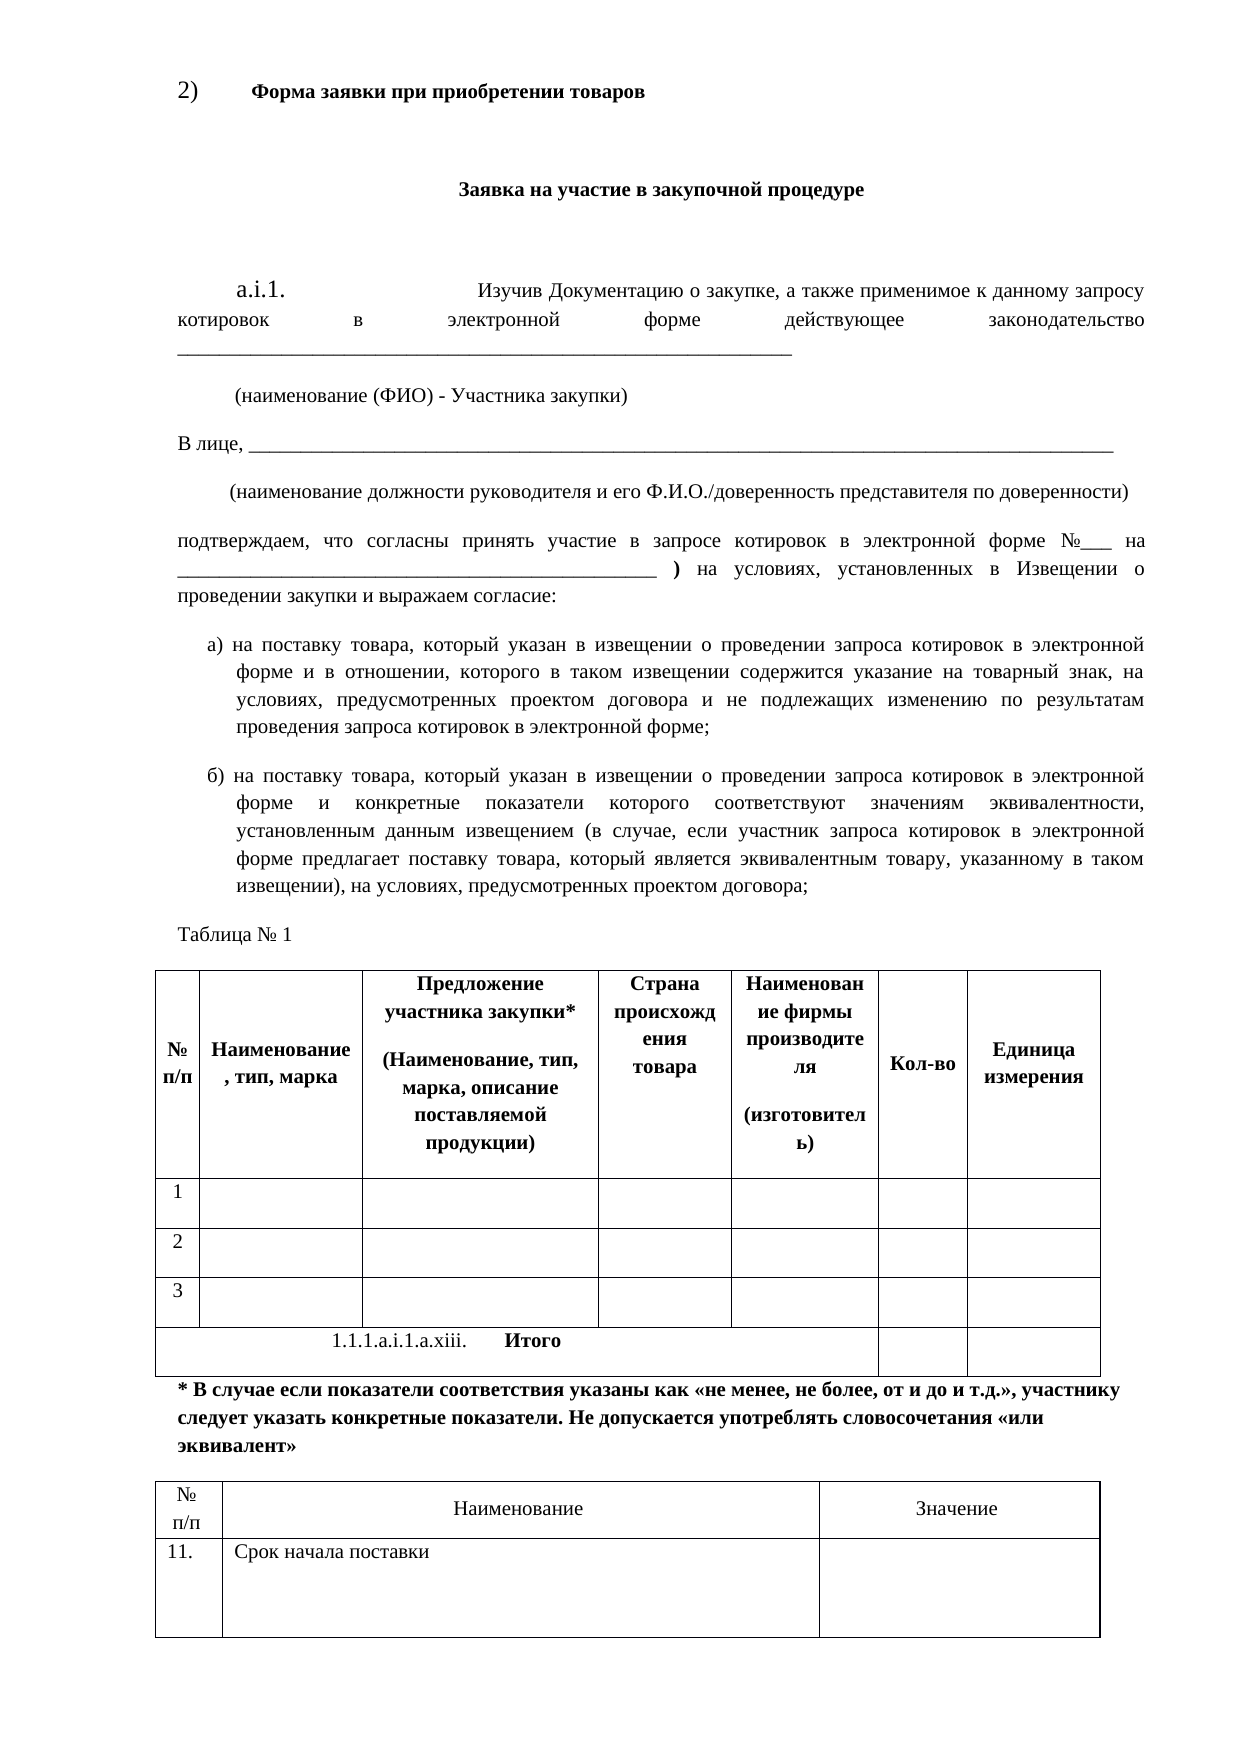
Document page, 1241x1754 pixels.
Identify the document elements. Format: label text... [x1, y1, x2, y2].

table_cell [732, 1179, 878, 1228]
table_cell [732, 1229, 878, 1277]
table_cell [879, 1179, 967, 1228]
list Изучив Документацию о закупке, а также применимое к данному запросу котировок в электронной форме действующее законодательство ___________________________________________________________ [177, 274, 1146, 358]
table_cell Итого [156, 1328, 878, 1376]
table_cell [200, 1179, 362, 1228]
list * В случае если показатели соответствия указаны как «не менее, не более, от и до и т.д.», участнику следует указать конкретные показатели. Не допускается употреблять словосочетания «или эквивалент» [177, 1377, 1146, 1457]
table_header Предложение участника закупки* (Наименование, тип, марка, описание поставляемой продукции) [363, 971, 598, 1178]
list (наименование должности руководителя и его Ф.И.О./доверенность представителя по доверенности) [177, 479, 1146, 503]
table_cell [363, 1179, 598, 1228]
list В лице, ___________________________________________________________________________________ [177, 431, 1146, 455]
table_cell [363, 1229, 598, 1277]
table_cell [200, 1229, 362, 1277]
table_cell [732, 1278, 878, 1327]
table_header Наименование фирмы производителя (изготовитель) [732, 971, 878, 1178]
table_cell 2 [156, 1229, 199, 1277]
table_cell 3 [156, 1278, 199, 1327]
list Форма заявки при приобретении товаров [177, 75, 1146, 104]
table_header Единица измерения [968, 971, 1100, 1178]
table_cell [879, 1229, 967, 1277]
table_cell [968, 1229, 1100, 1277]
table_header Кол-во [879, 971, 967, 1178]
table_cell [363, 1278, 598, 1327]
table_cell [968, 1328, 1100, 1376]
table_header Наименование [223, 1482, 819, 1537]
table_header Значение [820, 1482, 1099, 1537]
list Заявка на участие в закупочной процедуре [177, 177, 1146, 201]
table_cell [820, 1539, 1099, 1637]
table_cell [599, 1179, 731, 1228]
table_cell [156, 1539, 222, 1637]
table_cell 1 [156, 1179, 199, 1228]
list (наименование (ФИО) - Участника закупки) [177, 382, 1146, 407]
list Таблица № 1 [177, 922, 1146, 946]
table_header Страна происхождения товара [599, 971, 731, 1178]
table_cell [599, 1278, 731, 1327]
table_cell Срок начала поставки [223, 1539, 819, 1637]
list подтверждаем, что согласны принять участие в запросе котировок в электронной форме №___ на ______________________________________________ ) на условиях, установленных в Извещении о проведении закупки и выражаем согласие: [177, 528, 1146, 607]
table_cell [879, 1328, 967, 1376]
table_cell [200, 1278, 362, 1327]
list б) на поставку товара, который указан в извещении о проведении запроса котировок в электронной форме и конкретные показатели которого соответствуют значениям эквивалентности, установленным данным извещением (в случае, если участник запроса котировок в электронной форме предлагает поставку товара, который является эквивалентным товару, указанному в таком извещении), на условиях, предусмотренных проектом договора; [207, 763, 1146, 897]
table_cell [968, 1179, 1100, 1228]
table_header № п/п [156, 971, 199, 1178]
table_cell [879, 1278, 967, 1327]
table_header Наименование, тип, марка [200, 971, 362, 1178]
list а) на поставку товара, который указан в извещении о проведении запроса котировок в электронной форме и в отношении, которого в таком извещении содержится указание на товарный знак, на условиях, предусмотренных проектом договора и не подлежащих изменению по результатам проведения запроса котировок в электронной форме; [207, 631, 1146, 738]
table_header № п/п [156, 1482, 222, 1537]
table_cell [968, 1278, 1100, 1327]
table_cell [599, 1229, 731, 1277]
